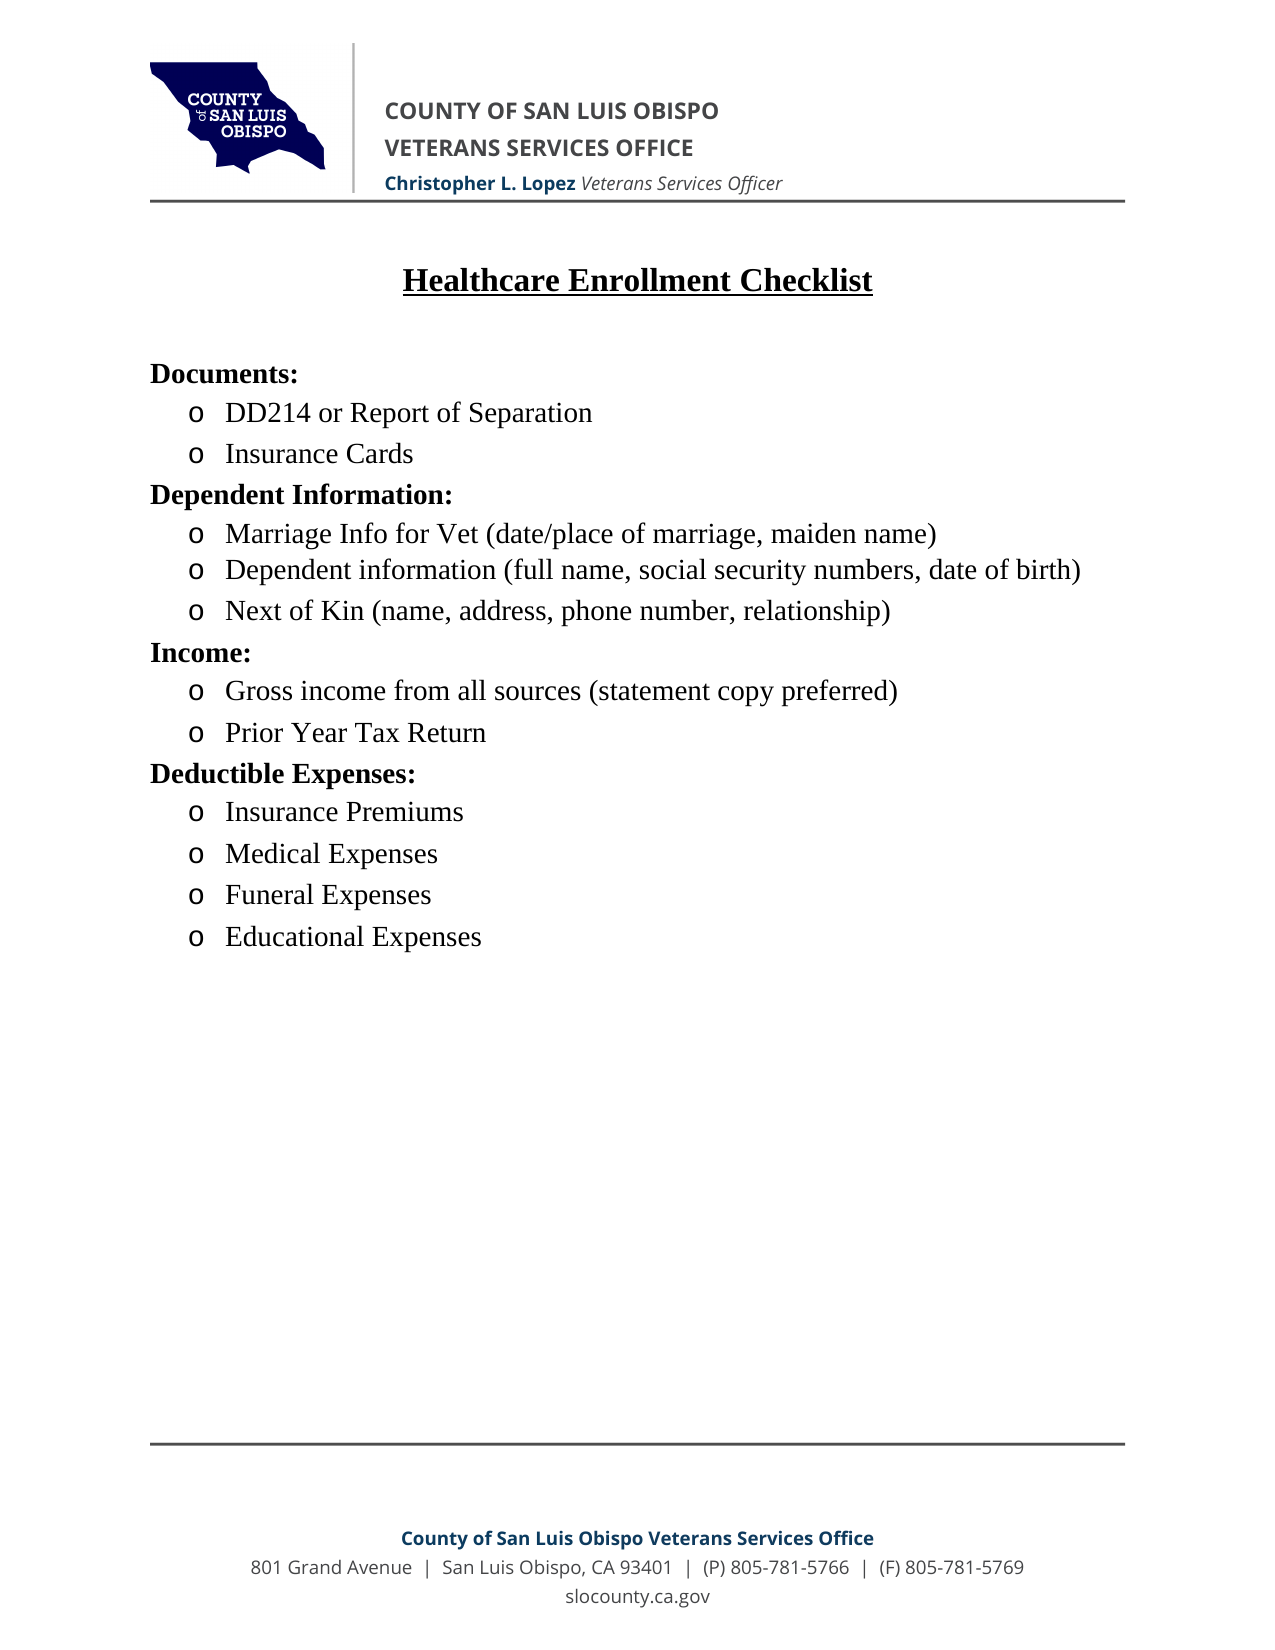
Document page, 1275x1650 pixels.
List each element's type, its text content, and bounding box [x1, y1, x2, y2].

text Income: [150, 635, 1125, 668]
picture [150, 199, 1125, 203]
list Insurance Cards [187, 436, 1125, 472]
list Insurance Premiums [187, 794, 1125, 831]
list Medical Expenses [187, 836, 1125, 872]
text Deductible Expenses: [150, 756, 1125, 789]
list Marriage Info for Vet (date/place of marriage, maiden name) [187, 516, 1125, 552]
list Next of Kin (name, address, phone number, relationship) [187, 593, 1125, 629]
picture [150, 1442, 1125, 1446]
list Educational Expenses [187, 919, 1125, 955]
text Documents: [150, 356, 1125, 390]
text Dependent Information: [150, 477, 1125, 511]
list Funeral Expenses [187, 877, 1125, 913]
list DD214 or Report of Separation [187, 395, 1125, 431]
list Gross income from all sources (statement copy preferred) [187, 673, 1125, 709]
list Dependent information (full name, social security numbers, date of birth) [187, 552, 1125, 588]
picture [150, 43, 355, 193]
text Healthcare Enrollment Checklist [150, 260, 1125, 299]
list Prior Year Tax Return [187, 715, 1125, 751]
